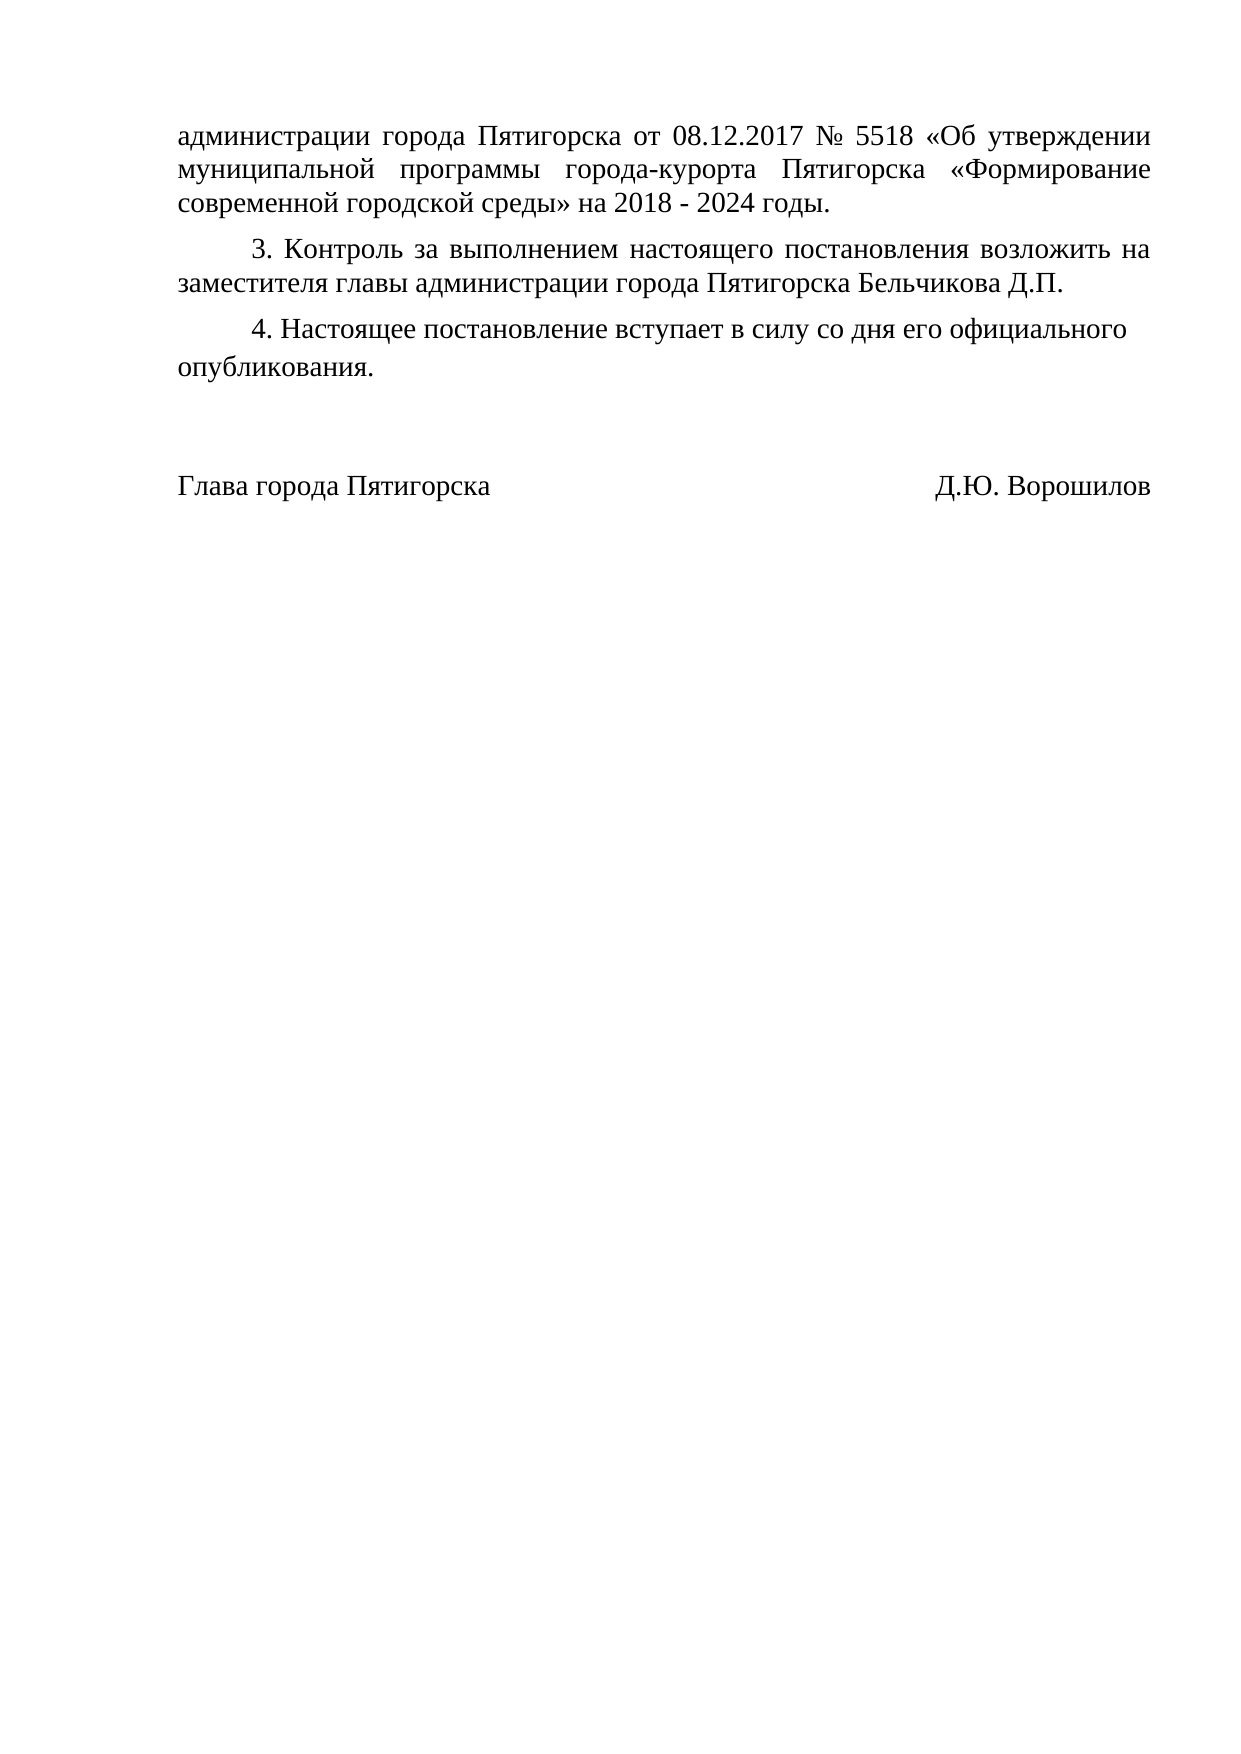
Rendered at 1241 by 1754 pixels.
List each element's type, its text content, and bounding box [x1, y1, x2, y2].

text 3. Контроль за выполнением настоящего постановления возложить на заместителя главы администрации города Пятигорска Бельчикова Д.П. [177, 231, 1152, 298]
text Глава города Пятигорска Д.Ю. Ворошилов [177, 468, 1152, 502]
text 4. Настоящее постановление вступает в силу со дня его официального опубликования. [177, 311, 1152, 383]
text администрации города Пятигорска от 08.12.2017 № 5518 «Об утверждении муниципальной программы города-курорта Пятигорска «Формирование современной городской среды» на 2018 - 2024 годы. [177, 118, 1152, 219]
